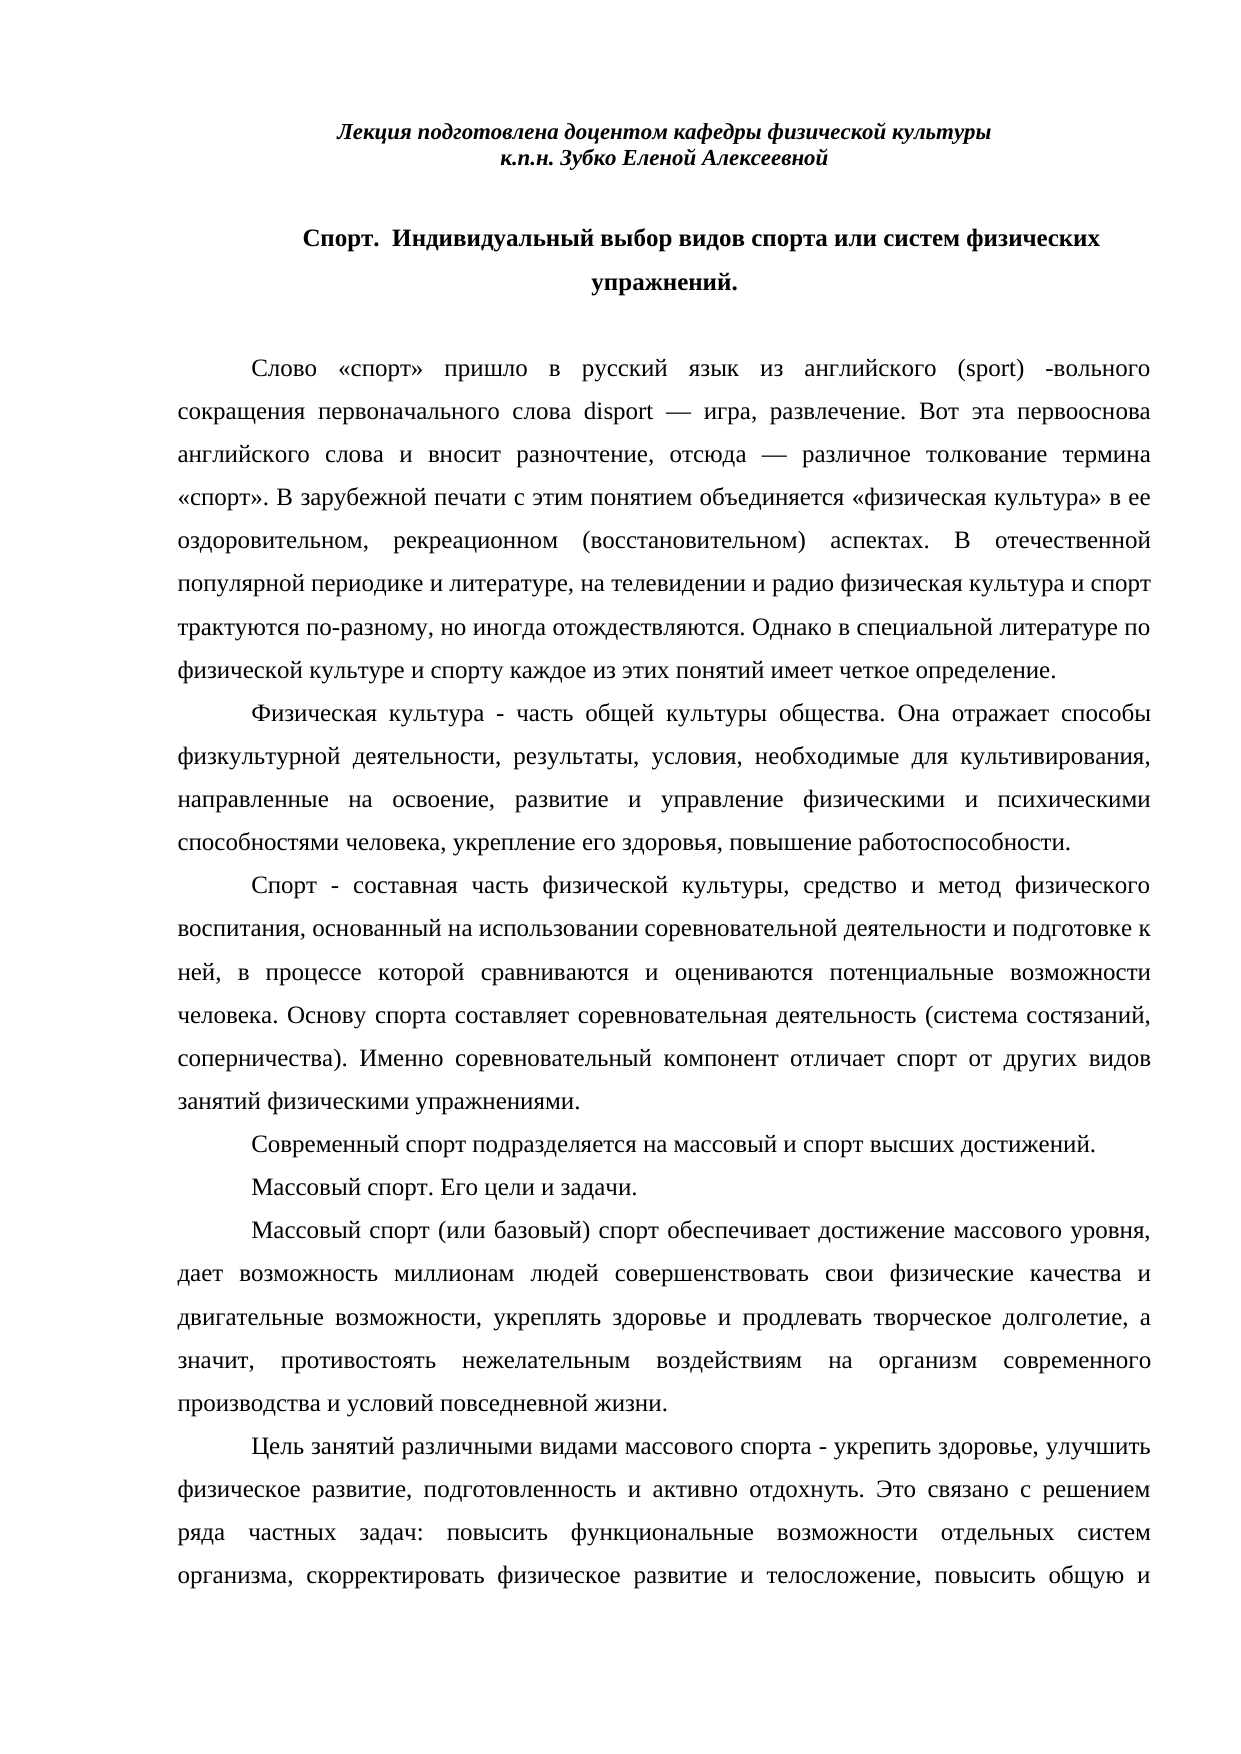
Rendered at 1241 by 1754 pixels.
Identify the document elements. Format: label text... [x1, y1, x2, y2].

text Массовый спорт (или базовый) спорт обеспечивает достижение массового уровня, дает возможность миллионам людей совершенствовать свои физические качества и двигательные возможности, укреплять здоровье и продлевать творческое долголетие, а значит, противостоять нежелательным воздействиям на организм современного производства и условий повседневной жизни. [177, 1215, 1152, 1417]
text к.п.н. Зубко Еленой Алексеевной [177, 144, 1152, 171]
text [177, 1431, 1152, 1589]
text Современный спорт подразделяется на массовый и спорт высших достижений. [177, 1129, 1152, 1158]
text Слово «спорт» пришло в русский язык из английского (sport) -вольного сокращения первоначального слова disport — игра, развлечение. Вот эта первооснова английского слова и вносит разночтение, отсюда — различное толкование термина «спорт». В зарубежной печати с этим понятием объединяется «физическая культура» в ее оздоровительном, рекреационном (восстановительном) аспектах. В отечественной популярной периодике и литературе, на телевидении и радио физическая культура и спорт трактуются по-разному, но иногда отождествляются. Однако в специальной литературе по физической культуре и спорту каждое из этих понятий имеет четкое определение. [177, 353, 1152, 683]
text Массовый спорт. Его цели и задачи. [177, 1172, 1152, 1201]
text Физическая культура - часть общей культуры общества. Она отражает способы физкультурной деятельности, результаты, условия, необходимые для культивирования, направленные на освоение, развитие и управление физическими и психическими способностями человека, укрепление его здоровья, повышение работоспособности. [177, 698, 1152, 856]
text Спорт - составная часть физической культуры, средство и метод физического воспитания, основанный на использовании соревновательной деятельности и подготовке к ней, в процессе которой сравниваются и оцениваются потенциальные возможности человека. Основу спорта составляет соревновательная деятельность (система состязаний, соперничества). Именно соревновательный компонент отличает спорт от других видов занятий физическими упражнениями. [177, 870, 1152, 1115]
text Лекция подготовлена доцентом кафедры физической культуры [177, 118, 1152, 144]
text Спорт. Индивидуальный выбор видов спорта или систем физических упражнений. [177, 223, 1152, 295]
